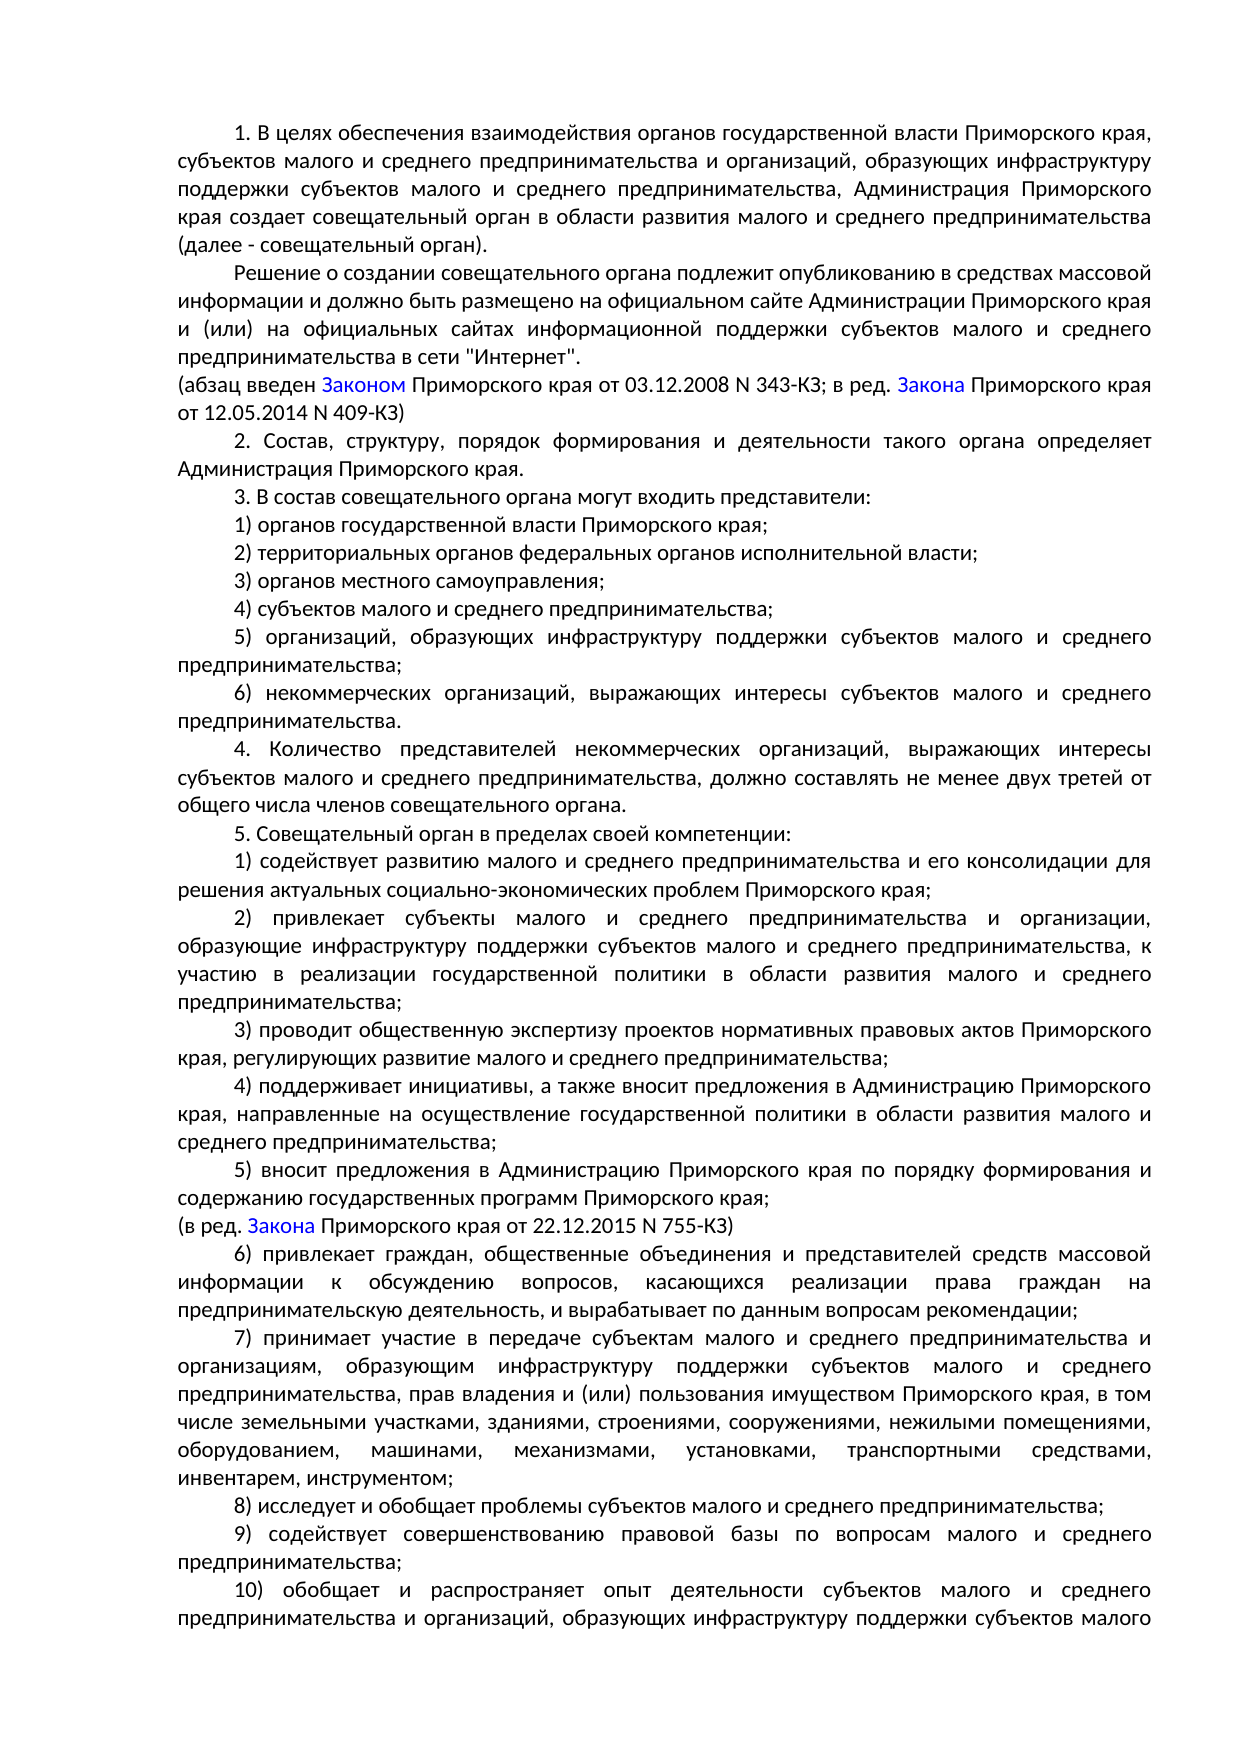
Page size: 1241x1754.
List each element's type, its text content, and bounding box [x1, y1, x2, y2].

text 6) привлекает граждан, общественные объединения и представителей средств массовой информации к обсуждению вопросов, касающихся реализации права граждан на предпринимательскую деятельность, и вырабатывает по данным вопросам рекомендации; [177, 1239, 1152, 1323]
text 5) организаций, образующих инфраструктуру поддержки субъектов малого и среднего предпринимательства; [177, 622, 1152, 678]
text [177, 1575, 1152, 1631]
text 1) органов государственной власти Приморского края; [177, 510, 1152, 538]
text 3) проводит общественную экспертизу проектов нормативных правовых актов Приморского края, регулирующих развитие малого и среднего предпринимательства; [177, 1015, 1152, 1071]
text 3) органов местного самоуправления; [177, 566, 1152, 594]
text Решение о создании совещательного органа подлежит опубликованию в средствах массовой информации и должно быть размещено на официальном сайте Администрации Приморского края и (или) на официальных сайтах информационной поддержки субъектов малого и среднего предпринимательства в сети "Интернет". [177, 258, 1152, 370]
text 5) вносит предложения в Администрацию Приморского края по порядку формирования и содержанию государственных программ Приморского края; [177, 1155, 1152, 1211]
text 4. Количество представителей некоммерческих организаций, выражающих интересы субъектов малого и среднего предпринимательства, должно составлять не менее двух третей от общего числа членов совещательного органа. [177, 734, 1152, 819]
text 2) территориальных органов федеральных органов исполнительной власти; [177, 538, 1152, 566]
text 8) исследует и обобщает проблемы субъектов малого и среднего предпринимательства; [177, 1491, 1152, 1519]
text (в ред. Закона Приморского края от 22.12.2015 N 755-КЗ) [177, 1211, 1152, 1239]
text 1. В целях обеспечения взаимодействия органов государственной власти Приморского края, субъектов малого и среднего предпринимательства и организаций, образующих инфраструктуру поддержки субъектов малого и среднего предпринимательства, Администрация Приморского края создает совещательный орган в области развития малого и среднего предпринимательства (далее - совещательный орган). [177, 118, 1152, 258]
text 4) субъектов малого и среднего предпринимательства; [177, 594, 1152, 622]
text 5. Совещательный орган в пределах своей компетенции: [177, 819, 1152, 847]
text 3. В состав совещательного органа могут входить представители: [177, 482, 1152, 510]
text 9) содействует совершенствованию правовой базы по вопросам малого и среднего предпринимательства; [177, 1519, 1152, 1575]
text 1) содействует развитию малого и среднего предпринимательства и его консолидации для решения актуальных социально-экономических проблем Приморского края; [177, 847, 1152, 903]
text 4) поддерживает инициативы, а также вносит предложения в Администрацию Приморского края, направленные на осуществление государственной политики в области развития малого и среднего предпринимательства; [177, 1071, 1152, 1155]
text 2) привлекает субъекты малого и среднего предпринимательства и организации, образующие инфраструктуру поддержки субъектов малого и среднего предпринимательства, к участию в реализации государственной политики в области развития малого и среднего предпринимательства; [177, 903, 1152, 1015]
text 6) некоммерческих организаций, выражающих интересы субъектов малого и среднего предпринимательства. [177, 678, 1152, 734]
text (абзац введен Законом Приморского края от 03.12.2008 N 343-КЗ; в ред. Закона Приморского края от 12.05.2014 N 409-КЗ) [177, 370, 1152, 426]
text 2. Состав, структуру, порядок формирования и деятельности такого органа определяет Администрация Приморского края. [177, 426, 1152, 482]
text 7) принимает участие в передаче субъектам малого и среднего предпринимательства и организациям, образующим инфраструктуру поддержки субъектов малого и среднего предпринимательства, прав владения и (или) пользования имуществом Приморского края, в том числе земельными участками, зданиями, строениями, сооружениями, нежилыми помещениями, оборудованием, машинами, механизмами, установками, транспортными средствами, инвентарем, инструментом; [177, 1323, 1152, 1491]
